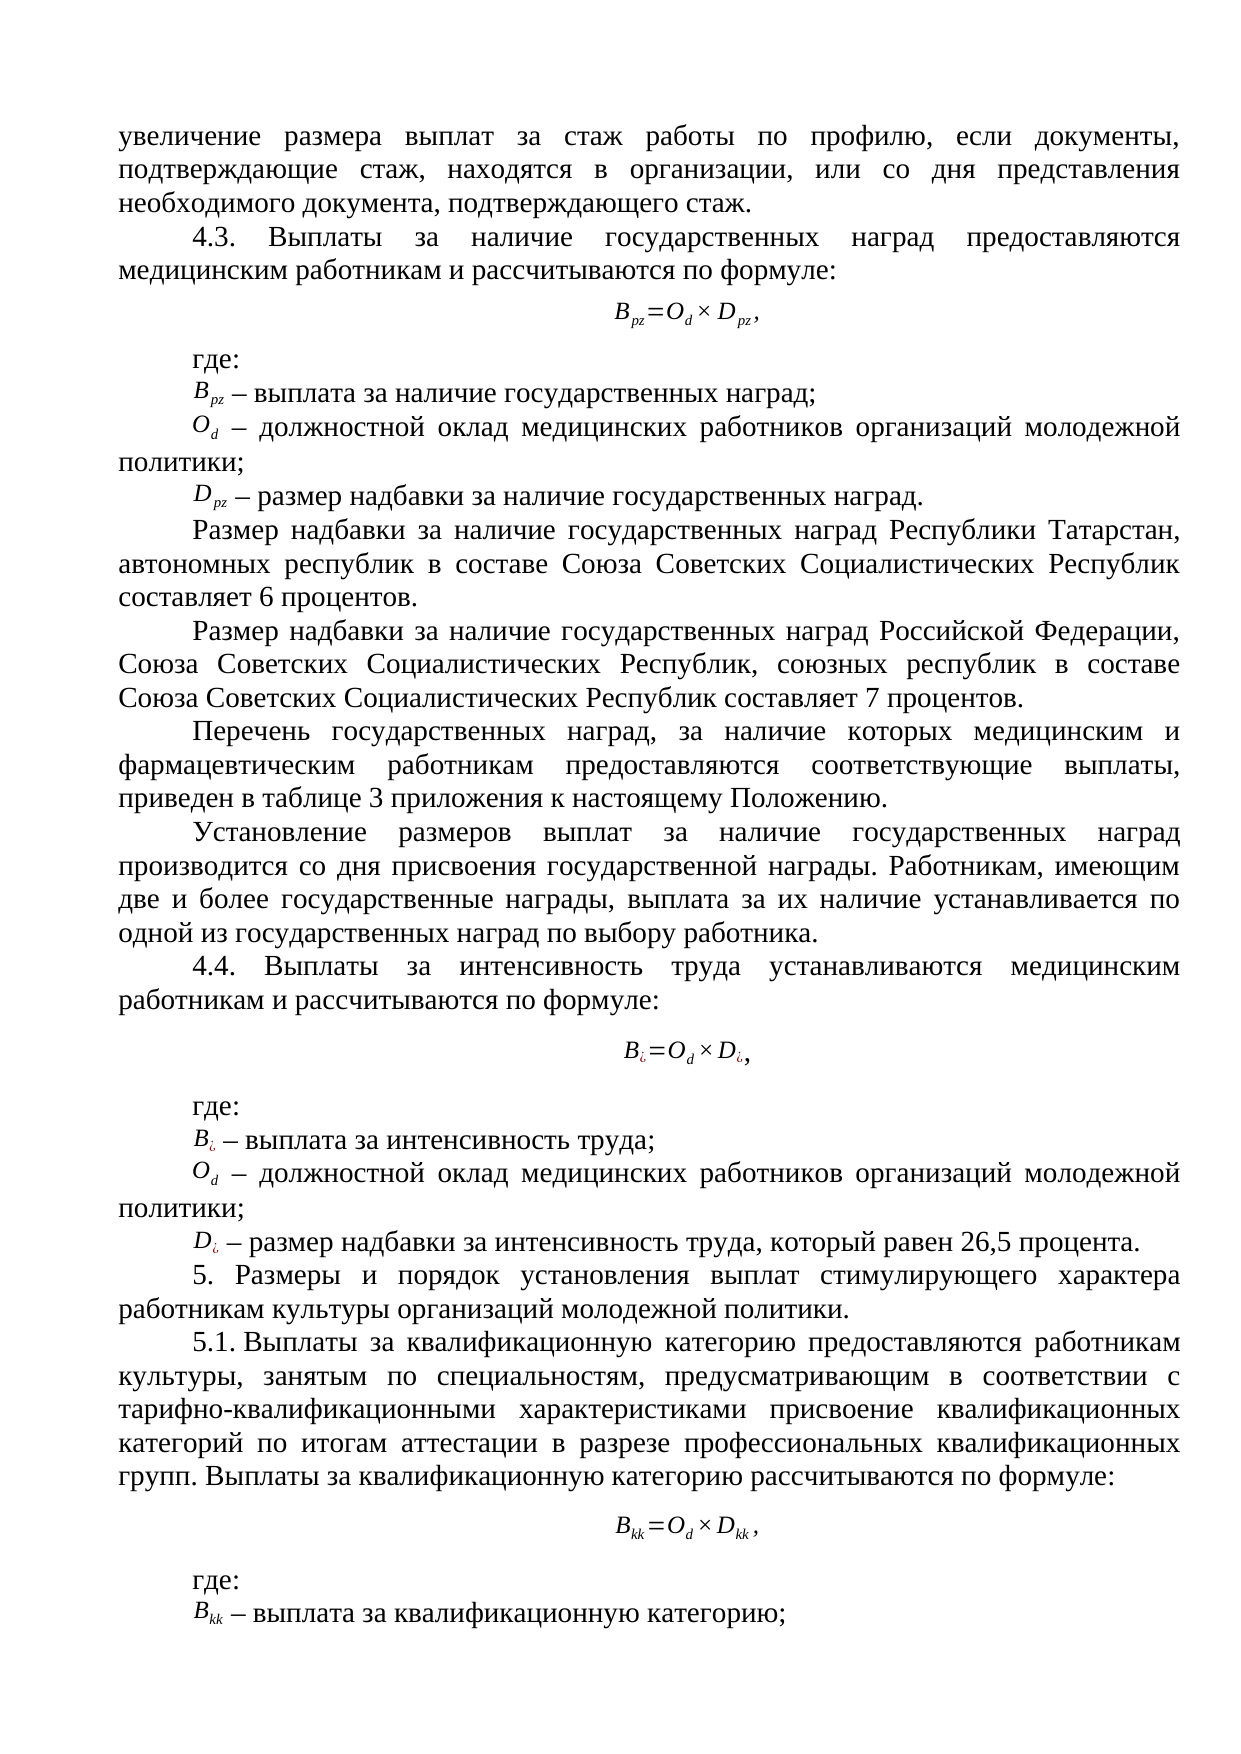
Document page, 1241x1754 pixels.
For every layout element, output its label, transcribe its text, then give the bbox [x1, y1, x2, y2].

text – размер надбавки за интенсивность труда, который равен 26,5 процента. [118, 1224, 1181, 1257]
text 5. Размеры и порядок установления выплат стимулирующего характера работникам культуры организаций молодежной политики. [118, 1257, 1181, 1324]
text 4.3. Выплаты за наличие государственных наград предоставляются медицинским работникам и рассчитываются по формуле: [118, 219, 1181, 286]
text Размер надбавки за наличие государственных наград Российской Федерации, Союза Советских Социалистических Республик, союзных республик в составе Союза Советских Социалистических Республик составляет 7 процентов. [118, 613, 1181, 713]
text , [118, 1034, 1181, 1069]
text Размер надбавки за наличие государственных наград Республики Татарстан, автономных республик в составе Союза Советских Социалистических Республик составляет 6 процентов. [118, 512, 1181, 613]
text где: [118, 341, 1181, 375]
text где: [118, 1562, 1181, 1595]
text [118, 118, 1181, 219]
text – выплата за квалификационную категорию; [118, 1595, 1181, 1630]
text Перечень государственных наград, за наличие которых медицинским и фармацевтическим работникам предоставляются соответствующие выплаты, приведен в таблице 3 приложения к настоящему Положению. [118, 713, 1181, 814]
text 4.4. Выплаты за интенсивность труда устанавливаются медицинским работникам и рассчитываются по формуле: [118, 948, 1181, 1015]
text где: [118, 1088, 1181, 1122]
text – должностной оклад медицинских работников организаций молодежной политики; [118, 1156, 1181, 1224]
text Установление размеров выплат за наличие государственных наград производится со дня присвоения государственной награды. Работникам, имеющим две и более государственные награды, выплата за их наличие устанавливается по одной из государственных наград по выбору работника. [118, 814, 1181, 948]
text 5.1. Выплаты за квалификационную категорию предоставляются работникам культуры, занятым по специальностям, предусматривающим в соответствии с тарифно-квалификационными характеристиками присвоение квалификационных категорий по итогам аттестации в разрезе профессиональных квалификационных групп. Выплаты за квалификационную категорию рассчитываются по формуле: [118, 1324, 1181, 1492]
text – выплата за наличие государственных наград; [118, 375, 1181, 409]
text – должностной оклад медицинских работников организаций молодежной политики; [118, 409, 1181, 478]
text – выплата за интенсивность труда; [118, 1122, 1181, 1156]
text – размер надбавки за наличие государственных наград. [118, 478, 1181, 512]
